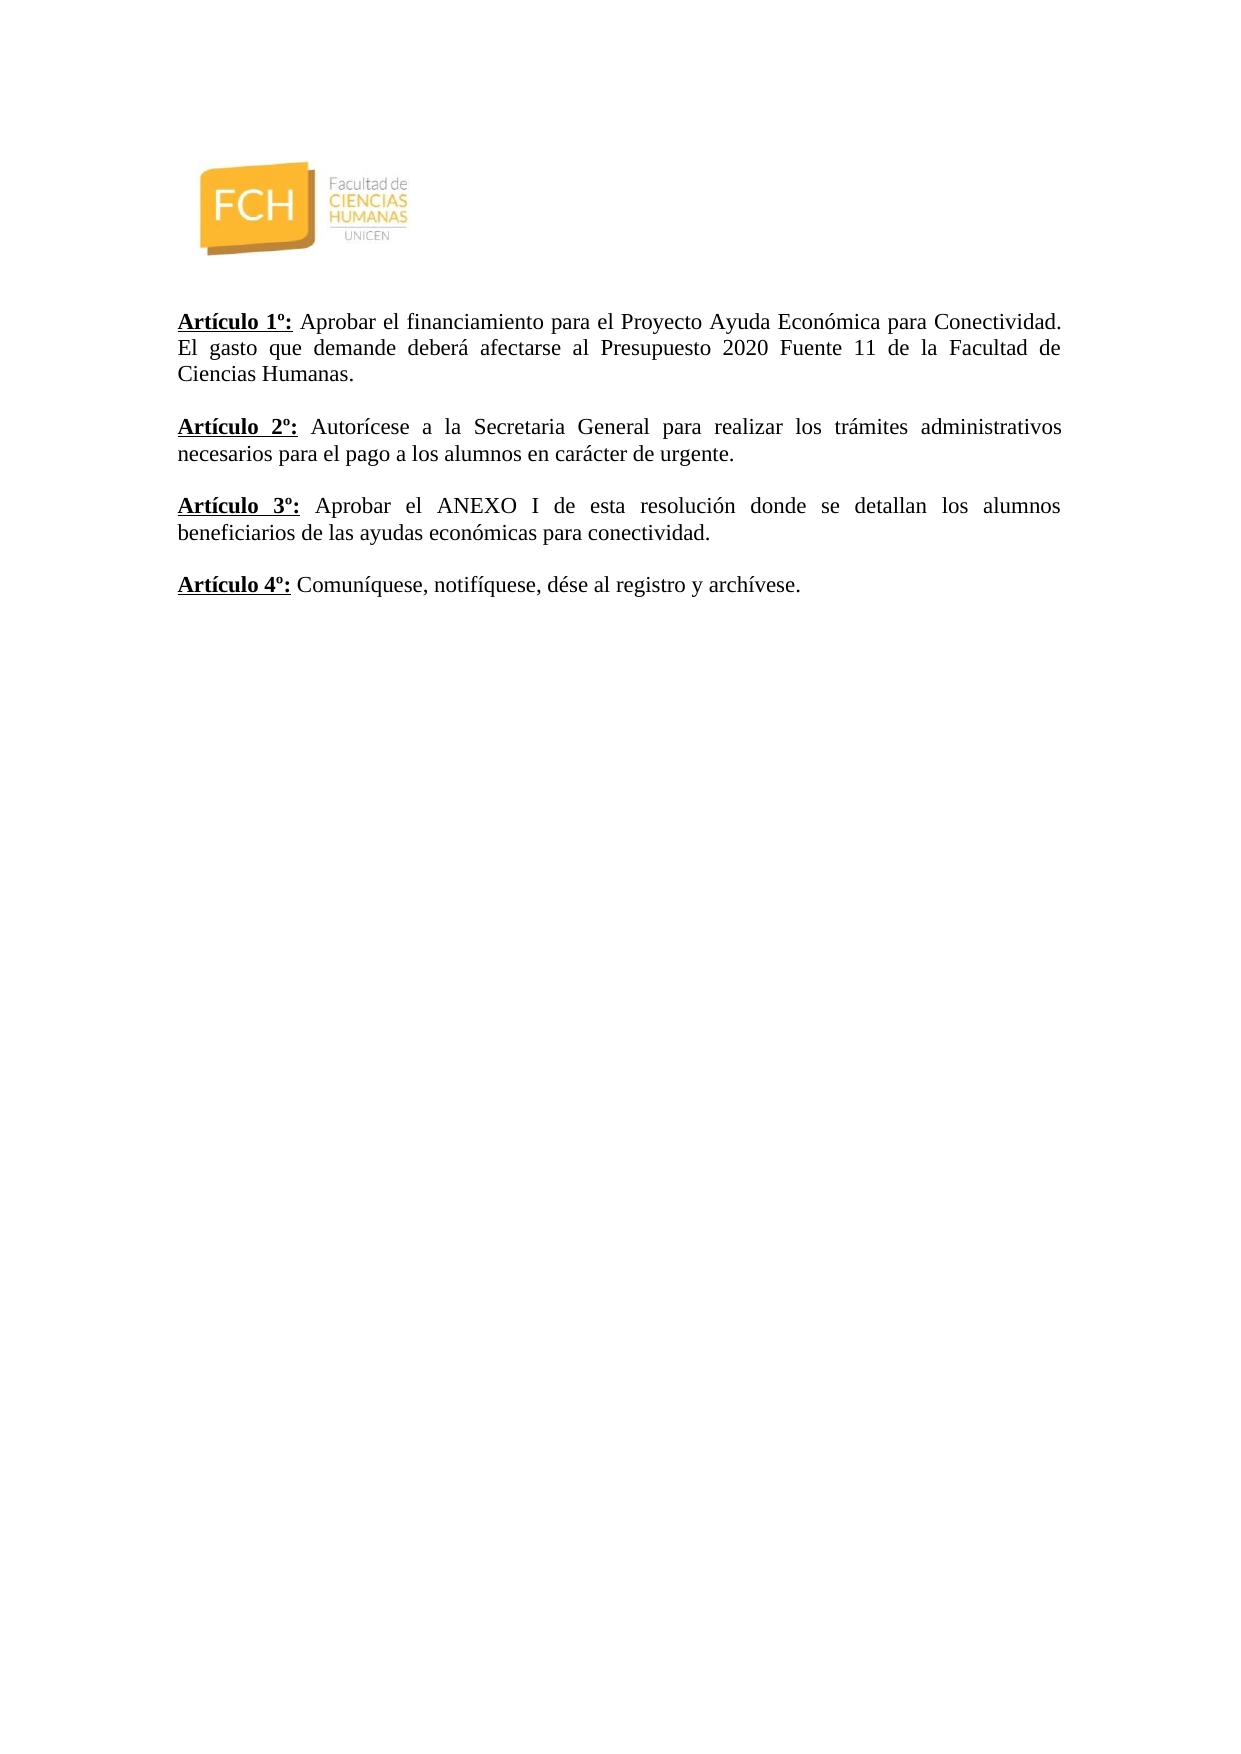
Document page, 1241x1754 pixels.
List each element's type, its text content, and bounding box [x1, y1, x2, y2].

text Artículo 4º: Comuníquese, notifíquese, dése al registro y archívese. [177, 571, 1063, 598]
text Artículo 1º: Aprobar el financiamiento para el Proyecto Ayuda Económica para Conectividad. El gasto que demande deberá afectarse al Presupuesto 2020 Fuente 11 de la Facultad de Ciencias Humanas. [177, 308, 1063, 387]
picture [177, 147, 446, 282]
text Artículo 2º: Autorícese a la Secretaria General para realizar los trámites administrativos necesarios para el pago a los alumnos en carácter de urgente. [177, 413, 1063, 466]
text Artículo 3º: Aprobar el ANEXO I de esta resolución donde se detallan los alumnos beneficiarios de las ayudas económicas para conectividad. [177, 492, 1063, 545]
